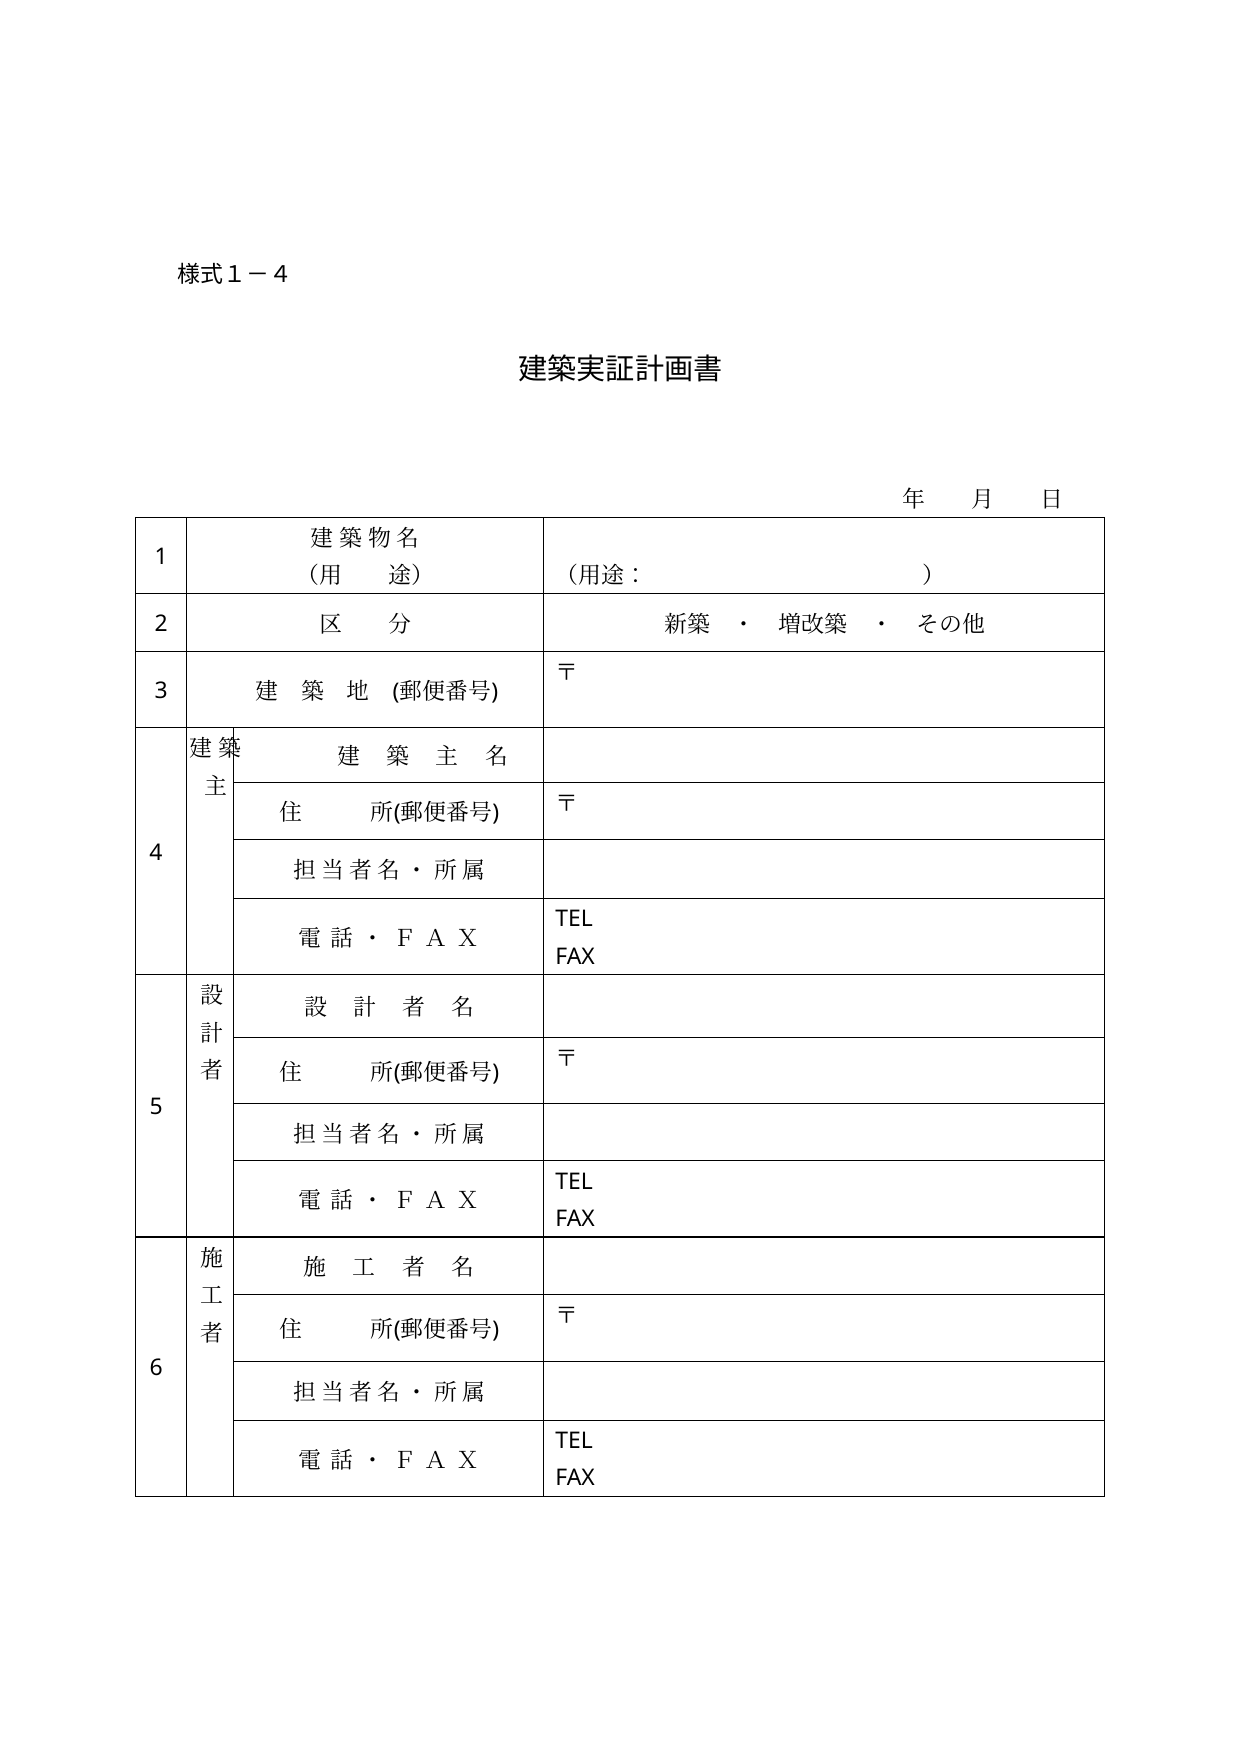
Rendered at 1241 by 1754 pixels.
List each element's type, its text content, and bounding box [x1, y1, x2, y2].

text 様式１－４ [177, 254, 1063, 292]
table_cell 設計者 [187, 975, 233, 1236]
table_cell 建築主名 [234, 728, 543, 782]
text 年 月 日 [177, 479, 1063, 517]
table_cell 〒 [544, 1038, 1104, 1103]
table_cell 区 分 [187, 594, 543, 651]
table_cell 施工者 [187, 1238, 233, 1496]
table_cell [544, 975, 1104, 1037]
table_cell 電話・ＦＡＸ [234, 1421, 543, 1496]
table_cell 6 [136, 1238, 186, 1496]
table_cell TEL FAX [544, 899, 1104, 974]
text 建築実証計画書 [177, 329, 1063, 404]
table_cell 施工者名 [234, 1238, 543, 1294]
table_cell [544, 728, 1104, 782]
table_cell [544, 840, 1104, 898]
table_cell 5 [136, 975, 186, 1236]
table_header 建 築 物 名 （用 途） [187, 518, 543, 593]
table_cell 住 所(郵便番号) [234, 1295, 543, 1361]
table_cell TEL FAX [544, 1161, 1104, 1236]
table_cell 担当者名・所属 [234, 1104, 543, 1160]
table_cell 4 [136, 728, 186, 974]
table_cell 設計者名 [234, 975, 543, 1037]
table_header 1 [136, 518, 186, 593]
table_cell [544, 1362, 1104, 1420]
table_cell 〒 [544, 1295, 1104, 1361]
table_cell 担当者名・所属 [234, 1362, 543, 1420]
table_cell 電話・ＦＡＸ [234, 899, 543, 974]
table_cell 住 所(郵便番号) [234, 783, 543, 838]
table_cell TEL FAX [544, 1421, 1104, 1496]
table_cell 〒 [544, 652, 1104, 727]
table_cell 建 築 地 (郵便番号) [187, 652, 543, 727]
table_cell 新築 ・ 増改築 ・ その他 [544, 594, 1104, 651]
table_cell 3 [136, 652, 186, 727]
table_cell 〒 [544, 783, 1104, 838]
table_cell 建築主 [187, 728, 233, 974]
table_header （用途： ） [544, 518, 1104, 593]
table_cell 担当者名・所属 [234, 840, 543, 898]
table_cell 住 所(郵便番号) [234, 1038, 543, 1103]
table_cell [544, 1238, 1104, 1294]
table_cell 電話・ＦＡＸ [234, 1161, 543, 1236]
table_cell [544, 1104, 1104, 1160]
table_cell 2 [136, 594, 186, 651]
